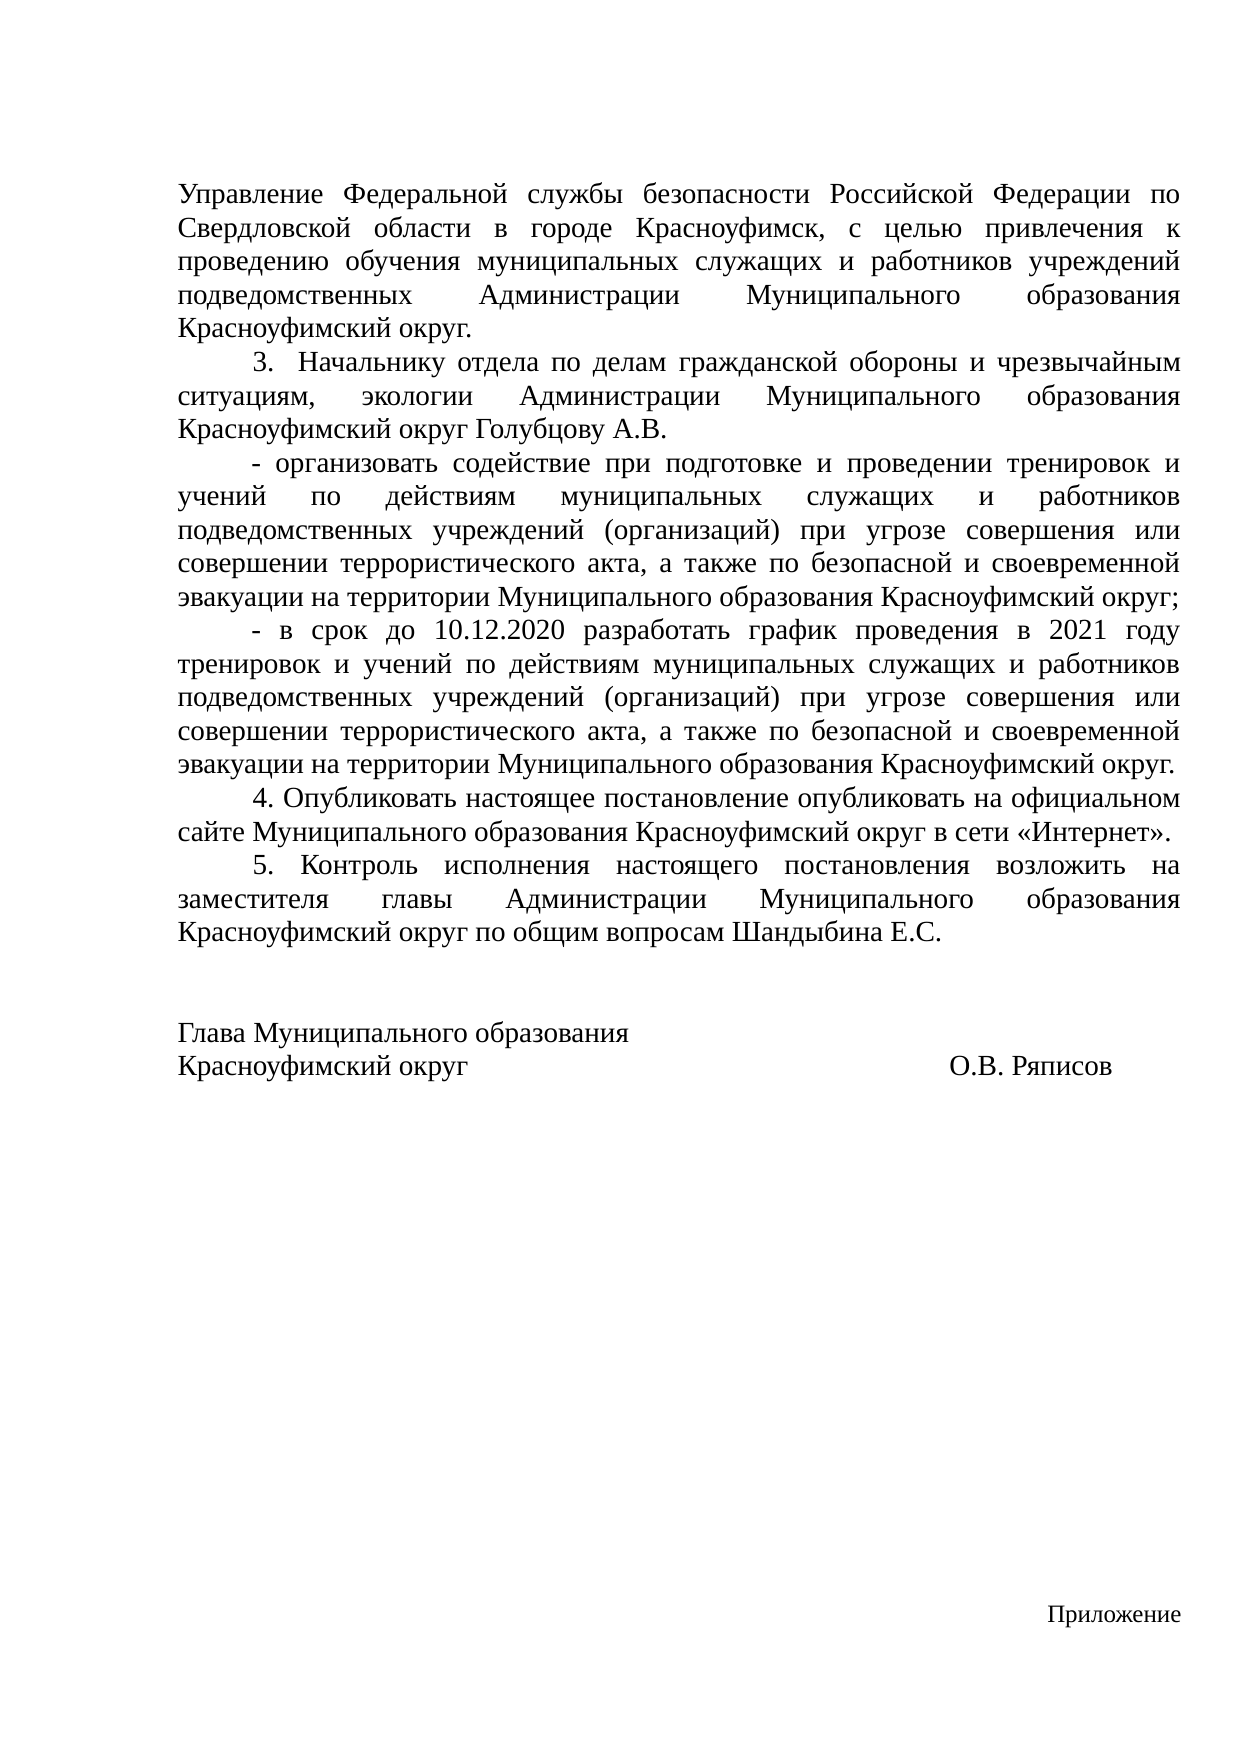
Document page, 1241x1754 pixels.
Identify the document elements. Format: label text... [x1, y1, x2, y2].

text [177, 176, 1181, 344]
text - организовать содействие при подготовке и проведении тренировок и учений по действиям муниципальных служащих и работников подведомственных учреждений (организаций) при угрозе совершения или совершении террористического акта, а также по безопасной и своевременной эвакуации на территории Муниципального образования Красноуфимский округ; [177, 445, 1181, 612]
text Приложение [177, 1599, 1181, 1628]
text Глава Муниципального образования [177, 1015, 1181, 1048]
text 5. Контроль исполнения настоящего постановления возложить на заместителя главы Администрации Муниципального образования Красноуфимский округ по общим вопросам Шандыбина Е.С. [177, 847, 1181, 948]
text Красноуфимский округ О.В. Ряписов [177, 1048, 1181, 1082]
text - в срок до 10.12.2020 разработать график проведения в 2021 году тренировок и учений по действиям муниципальных служащих и работников подведомственных учреждений (организаций) при угрозе совершения или совершении террористического акта, а также по безопасной и своевременной эвакуации на территории Муниципального образования Красноуфимский округ. [177, 612, 1181, 780]
text 3. Начальнику отдела по делам гражданской обороны и чрезвычайным ситуациям, экологии Администрации Муниципального образования Красноуфимский округ Голубцову А.В. [177, 344, 1181, 445]
text 4. Опубликовать настоящее постановление опубликовать на официальном сайте Муниципального образования Красноуфимский округ в сети «Интернет». [177, 780, 1181, 847]
